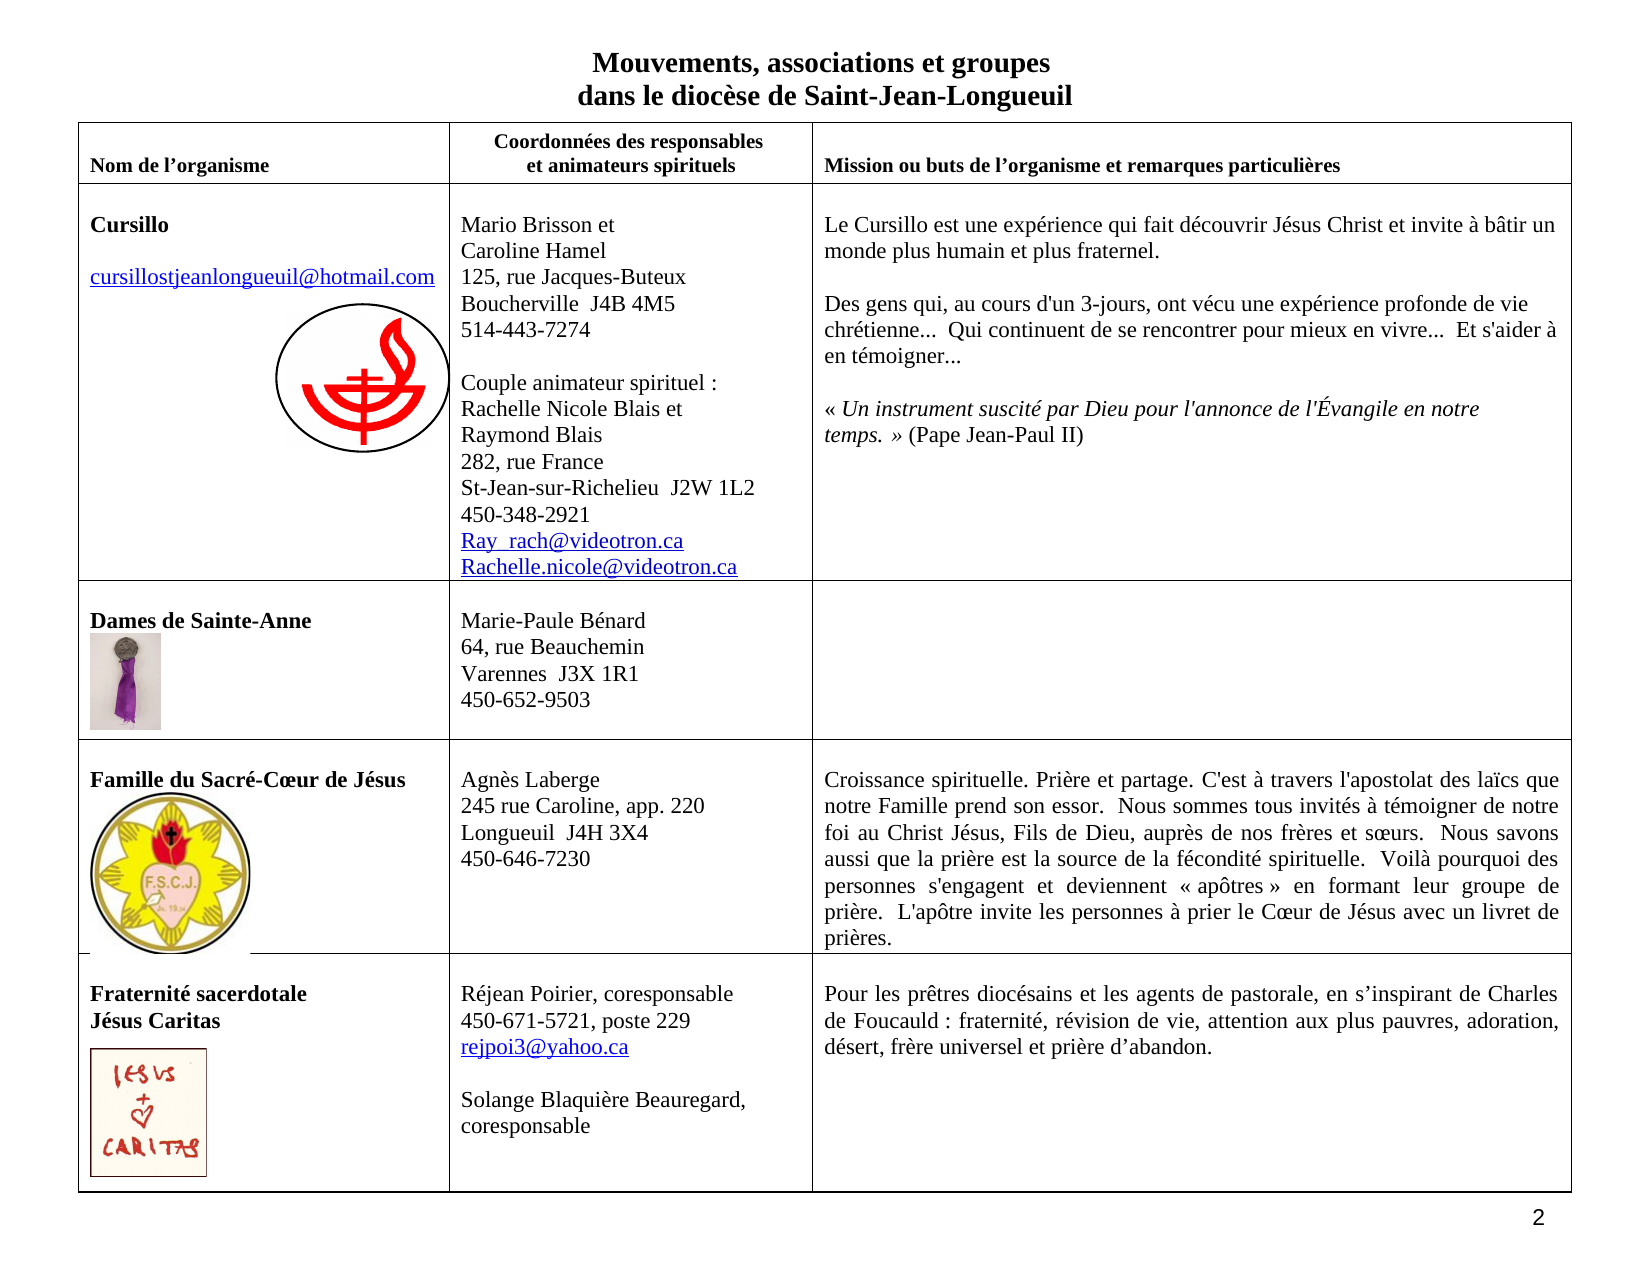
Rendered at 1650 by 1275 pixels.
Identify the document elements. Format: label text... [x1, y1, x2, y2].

table_cell Pour les prêtres diocésains et les agents de pastorale, en s’inspirant de Charles de Foucauld : fraternité, révision de vie, attention aux plus pauvres, adoration, désert, frère universel et prière d’abandon. [813, 954, 1571, 1191]
picture [284, 413, 332, 449]
table_cell Cursillo cursillostjeanlongueuil@hotmail.com [79, 184, 449, 580]
picture [409, 313, 432, 331]
picture [394, 425, 432, 449]
table_header Coordonnées des responsables et animateurs spirituels [450, 123, 812, 183]
table_cell Agnès Laberge 245 rue Caroline, app. 220 Longueuil J4H 3X4 450-646-7230 [450, 740, 812, 953]
picture [90, 633, 161, 730]
table_cell Réjean Poirier, coresponsable 450-671-5721, poste 229 rejpoi3@yahoo.ca Solange Blaquière Beauregard, coresponsable [450, 954, 812, 1191]
table_cell Marie-Paule Bénard 64, rue Beauchemin Varennes J3X 1R1 450-652-9503 [450, 581, 812, 739]
picture [284, 313, 317, 343]
table_cell Mario Brisson et Caroline Hamel 125, rue Jacques-Buteux Boucherville J4B 4M5 514-443-7274 Couple animateur spirituel : Rachelle Nicole Blais et Raymond Blais 282, rue France St-Jean-sur-Richelieu J2W 1L2 450-348-2921 Ray_rach@videotron.ca Rachelle.nicole@videotron.ca [450, 184, 812, 580]
table_cell Croissance spirituelle. Prière et partage. C'est à travers l'apostolat des laïcs que notre Famille prend son essor. Nous sommes tous invités à témoigner de notre foi au Christ Jésus, Fils de Dieu, auprès de nos frères et sœurs. Nous savons aussi que la prière est la source de la fécondité spirituelle. Voilà pourquoi des personnes s'engagent et deviennent « apôtres » en formant leur groupe de prière. L'apôtre invite les personnes à prier le Cœur de Jésus avec un livret de prières. [813, 740, 1571, 953]
table_cell [813, 581, 1571, 739]
table_header Nom de l’organisme [79, 123, 449, 183]
table_header Mission ou buts de l’organisme et remarques particulières [813, 123, 1571, 183]
picture [90, 792, 251, 954]
table_cell Famille du Sacré-Cœur de Jésus [79, 740, 449, 953]
table_cell Fraternité sacerdotale Jésus Caritas [79, 954, 449, 1191]
table_cell Dames de Sainte-Anne [79, 581, 449, 739]
picture [90, 1048, 207, 1177]
table_cell Le Cursillo est une expérience qui fait découvrir Jésus Christ et invite à bâtir un monde plus humain et plus fraternel. Des gens qui, au cours d'un 3-jours, ont vécu une expérience profonde de vie chrétienne... Qui continuent de se rencontrer pour mieux en vivre... Et s'aider à en témoigner... « Un instrument suscité par Dieu pour l'annonce de l'Évangile en notre temps. » (Pape Jean-Paul II) [813, 184, 1571, 580]
picture [284, 313, 432, 449]
